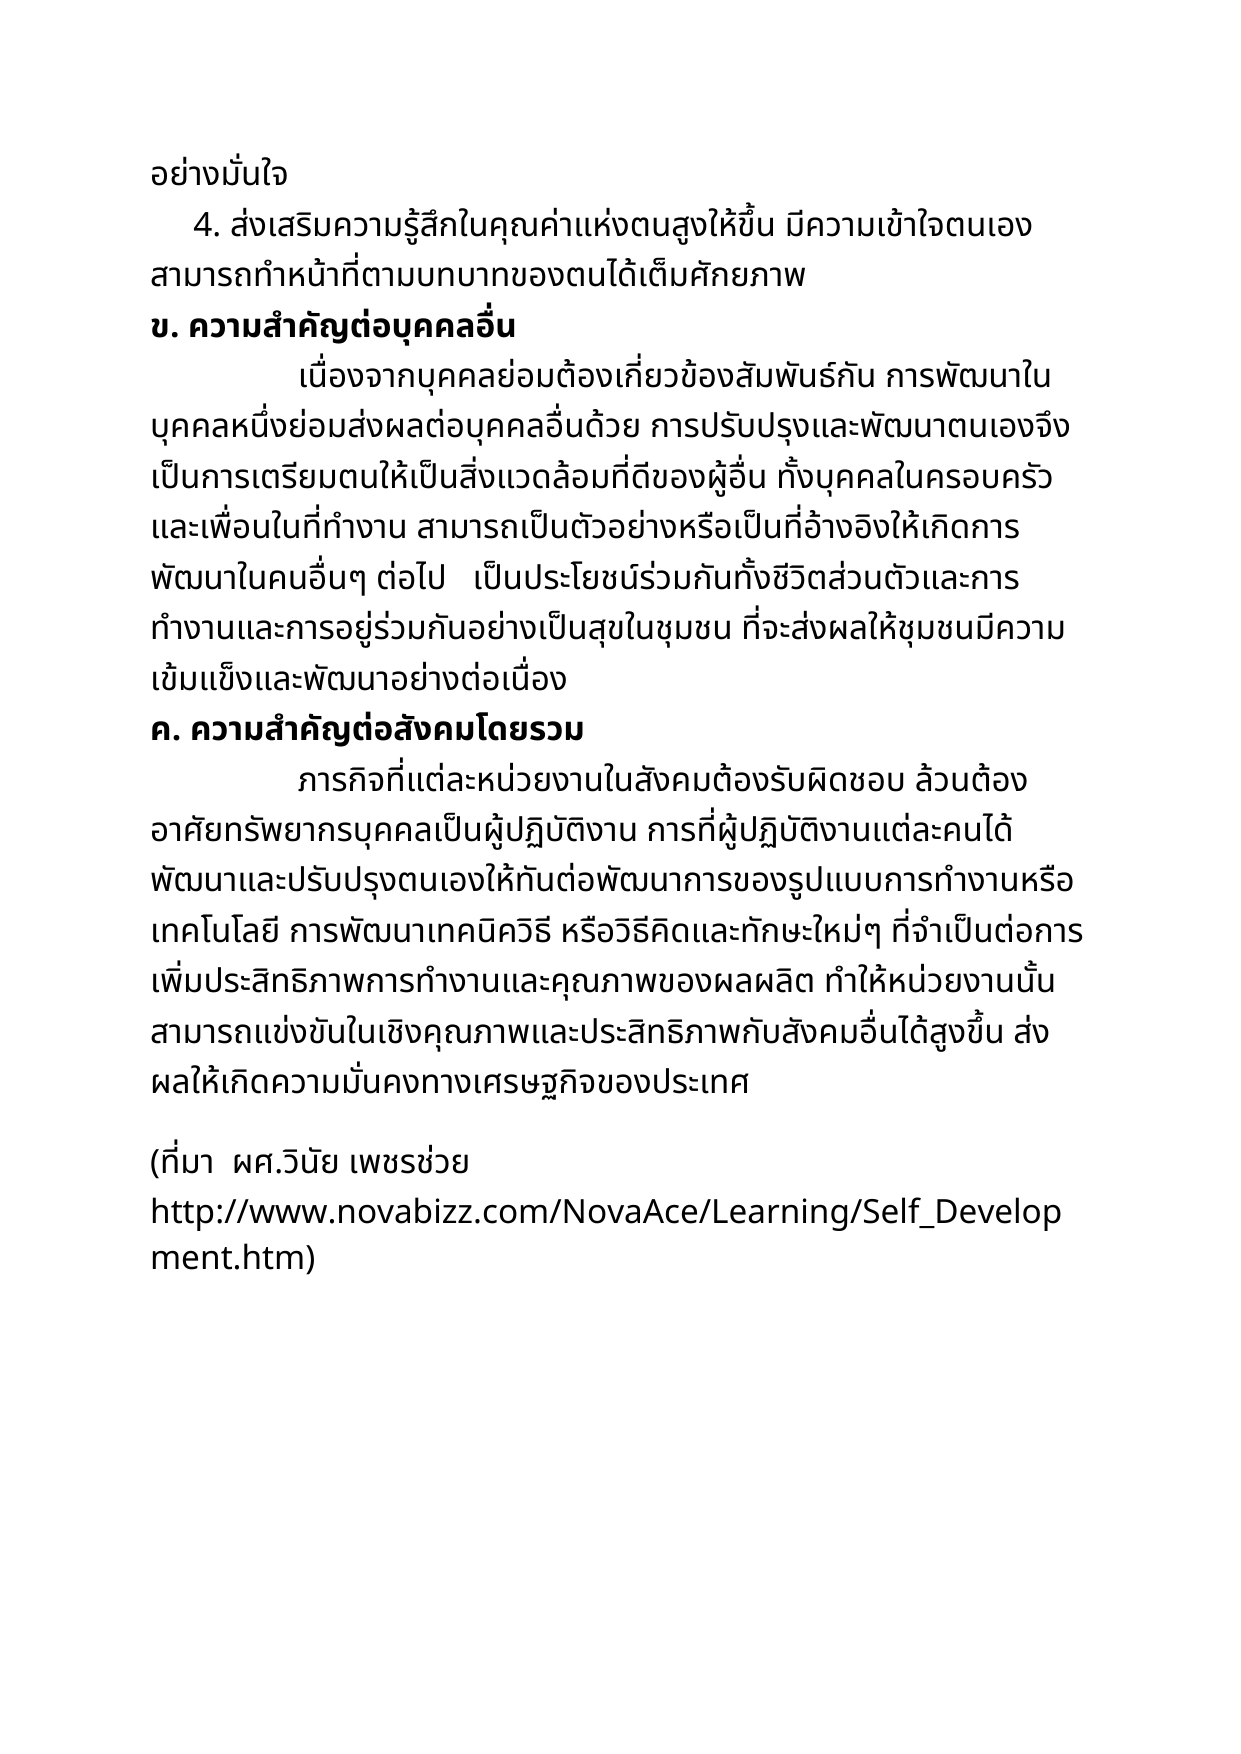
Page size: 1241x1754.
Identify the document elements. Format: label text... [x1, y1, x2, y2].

text ภารกิจที่แต่ละหน่วยงานในสังคมต้องรับผิดชอบ ล้วนต้องอาศัยทรัพยากรบุคคลเป็นผู้ปฏิบัติงาน การที่ผู้ปฏิบัติงานแต่ละคนได้พัฒนาและปรับปรุงตนเองให้ทันต่อพัฒนาการของรูปแบบการทำงานหรือเทคโนโลยี การพัฒนาเทคนิควิธี หรือวิธีคิดและทักษะใหม่ๆ ที่จำเป็นต่อการเพิ่มประสิทธิภาพการทำงานและคุณภาพของผลผลิต ทำให้หน่วยงานนั้นสามารถแข่งขันในเชิงคุณภาพและประสิทธิภาพกับสังคมอื่นได้สูงขึ้น ส่งผลให้เกิดความมั่นคงทางเศรษฐกิจของประเทศ [150, 756, 1084, 1108]
text ข. ความสำคัญต่อบุคคลอื่น [150, 301, 1084, 352]
text (ที่มา ผศ.วินัย เพชรช่วย http://www.novabizz.com/NovaAce/Learning/Self_Development.htm) [150, 1138, 1084, 1279]
text ค. ความสำคัญต่อสังคมโดยรวม [150, 705, 1084, 756]
text เนื่องจากบุคคลย่อมต้องเกี่ยวข้องสัมพันธ์กัน การพัฒนาในบุคคลหนึ่งย่อมส่งผลต่อบุคคลอื่นด้วย การปรับปรุงและพัฒนาตนเองจึงเป็นการเตรียมตนให้เป็นสิ่งแวดล้อมที่ดีของผู้อื่น ทั้งบุคคลในครอบครัวและเพื่อนในที่ทำงาน สามารถเป็นตัวอย่างหรือเป็นที่อ้างอิงให้เกิดการพัฒนาในคนอื่นๆ ต่อไป เป็นประโยชน์ร่วมกันทั้งชีวิตส่วนตัวและการทำงานและการอยู่ร่วมกันอย่างเป็นสุขในชุมชน ที่จะส่งผลให้ชุมชนมีความเข้มแข็งและพัฒนาอย่างต่อเนื่อง [150, 352, 1084, 705]
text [150, 150, 1084, 301]
